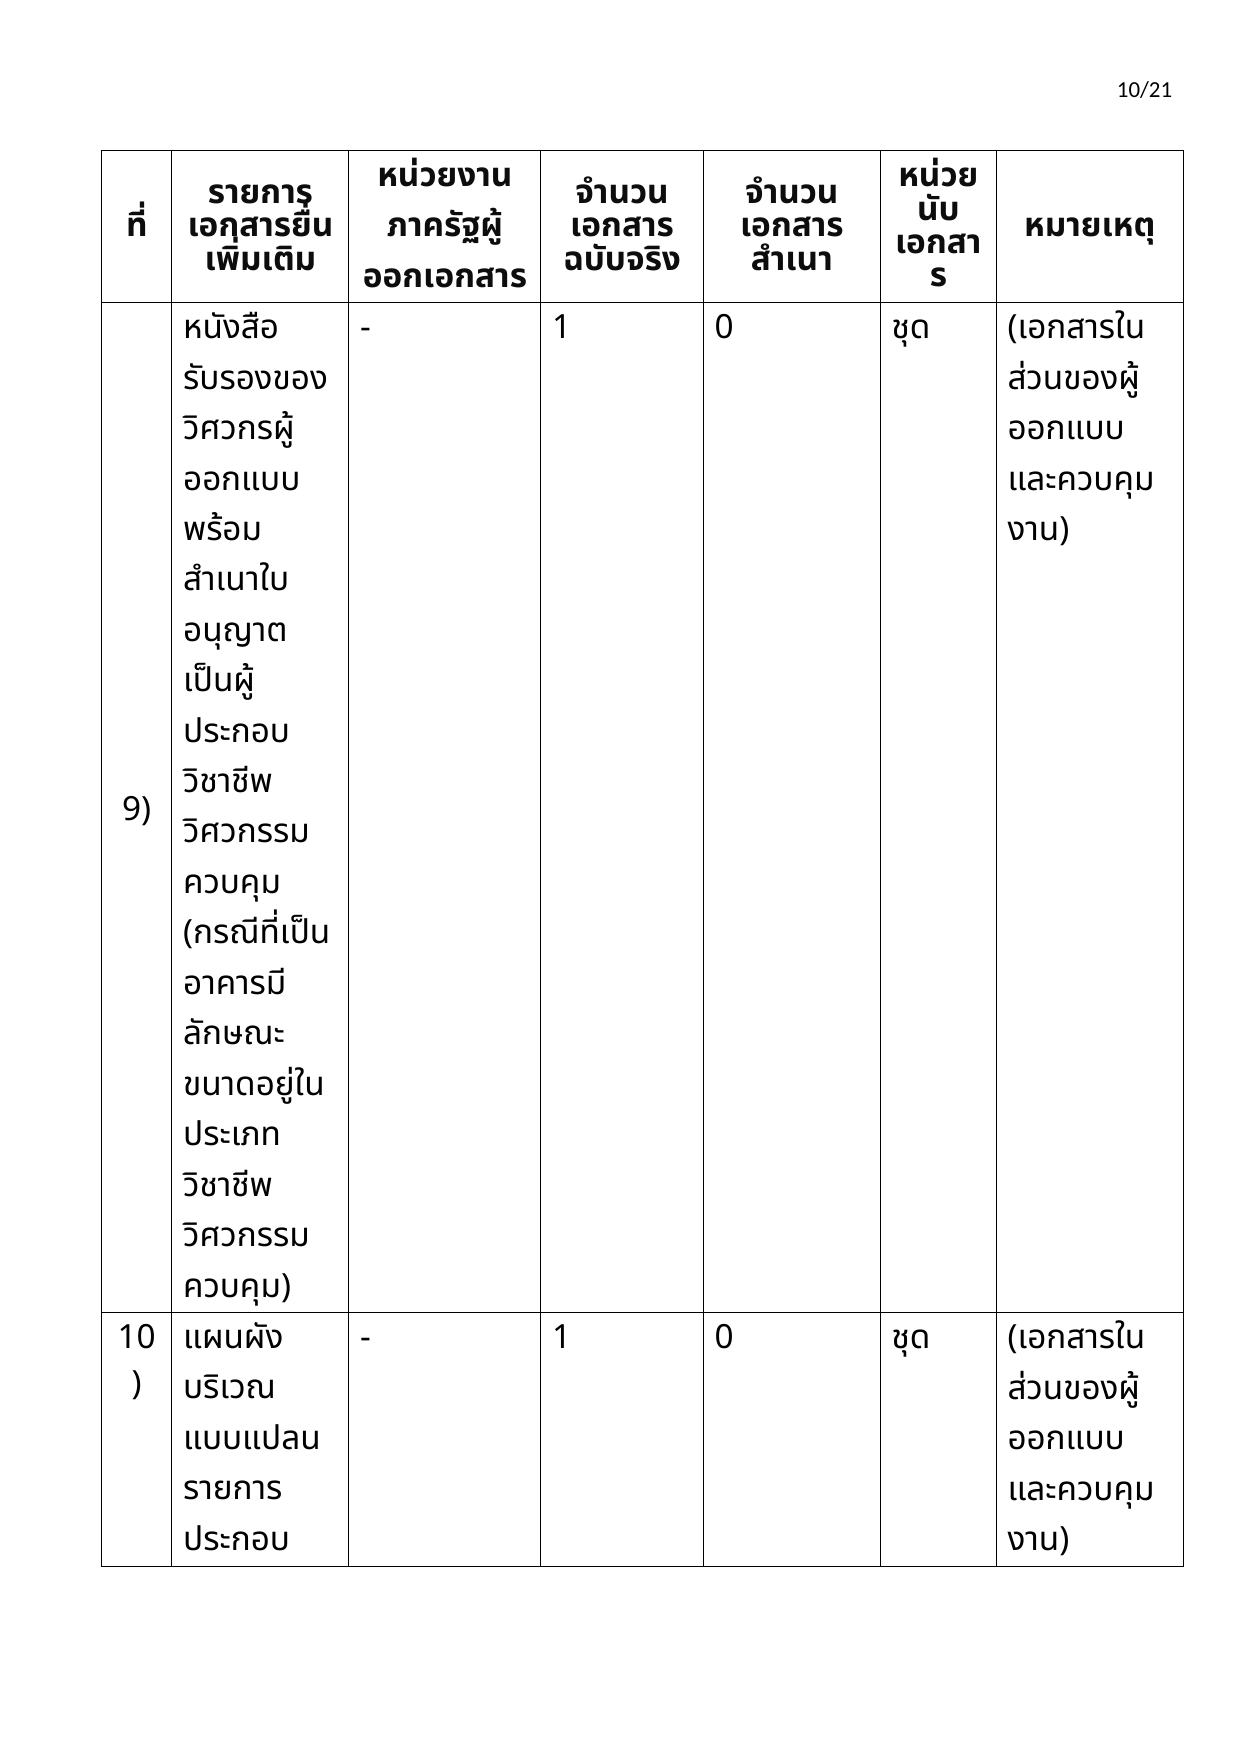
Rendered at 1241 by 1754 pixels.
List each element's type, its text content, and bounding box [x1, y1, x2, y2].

table_header จำนวนเอกสาร ฉบับจริง [541, 151, 703, 302]
table_cell หนังสือรับรองของวิศวกรผู้ออกแบบพร้อมสำเนาใบอนุญาตเป็นผู้ประกอบวิชาชีพวิศวกรรมควบคุม (กรณีที่เป็นอาคารมีลักษณะ ขนาดอยู่ในประเภทวิชาชีพวิศวกรรมควบคุม) [172, 303, 348, 1312]
table_cell 0 [704, 1313, 880, 1566]
table_cell 1 [541, 1313, 703, 1566]
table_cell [172, 1313, 348, 1566]
table_cell - [349, 1313, 540, 1566]
table_header หมายเหตุ [997, 151, 1183, 302]
table_cell ชุด [881, 1313, 996, 1566]
table_cell 10) [102, 1313, 171, 1566]
table_cell 1 [541, 303, 703, 1312]
table_cell ชุด [881, 303, 996, 1312]
table_header จำนวนเอกสาร สำเนา [704, 151, 880, 302]
table_cell (เอกสารในส่วนของผู้ออกแบบและควบคุมงาน) [997, 1313, 1183, 1566]
table_cell (เอกสารในส่วนของผู้ออกแบบและควบคุมงาน) [997, 303, 1183, 1312]
table_cell - [349, 303, 540, 1312]
table_header รายการเอกสารยื่นเพิ่มเติม [172, 151, 348, 302]
table_cell 0 [704, 303, 880, 1312]
table_cell 9) [102, 303, 171, 1312]
table_header หน่วยงานภาครัฐผู้ออกเอกสาร [349, 151, 540, 302]
table_header หน่วยนับเอกสาร [881, 151, 996, 302]
table_header ที่ [102, 151, 171, 302]
